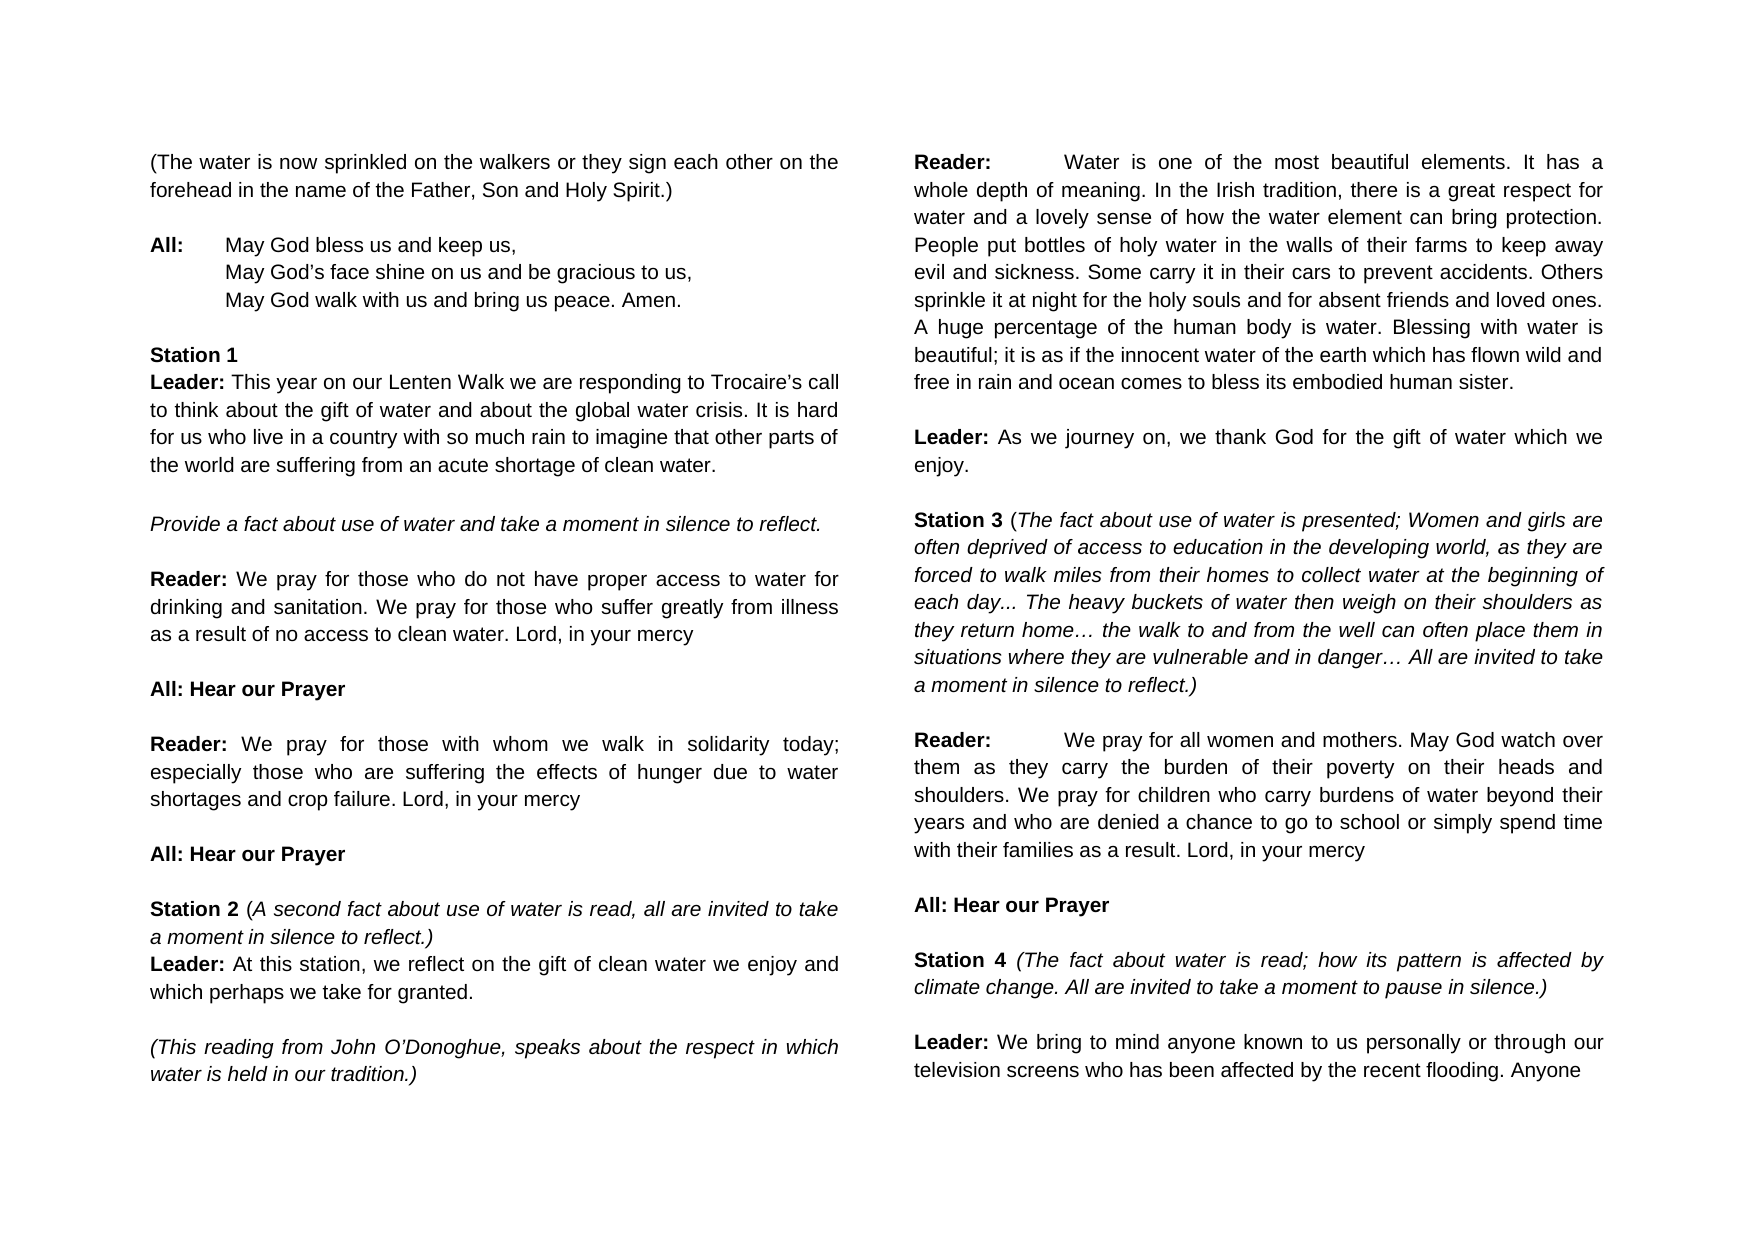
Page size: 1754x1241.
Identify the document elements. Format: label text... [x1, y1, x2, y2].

text May God walk with us and bring us peace. Amen. [150, 287, 840, 311]
text Station 1 [150, 342, 840, 366]
text (This reading from John O’Donoghue, speaks about the respect in which water is held in our tradition.) [150, 1035, 840, 1086]
text All: Hear our Prayer [914, 892, 1604, 916]
text Station 4 (The fact about water is read; how its pattern is affected by climate change. All are invited to take a moment to pause in silence.) [914, 947, 1604, 999]
text Reader: We pray for those who do not have proper access to water for drinking and sanitation. We pray for those who suffer greatly from illness as a result of no access to clean water. Lord, in your mercy [150, 567, 840, 646]
text All: May God bless us and keep us, [150, 232, 840, 256]
text Station 2 (A second fact about use of water is read, all are invited to take a moment in silence to reflect.) [150, 897, 840, 949]
text Reader: We pray for those with whom we walk in solidarity today; especially those who are suffering the effects of hunger due to water shortages and crop failure. Lord, in your mercy [150, 732, 840, 811]
text Station 3 (The fact about use of water is presented; Women and girls are often deprived of access to education in the developing world, as they are forced to walk miles from their homes to collect water at the beginning of each day... The heavy buckets of water then weigh on their shoulders as they return home… the walk to and from the well can often place them in situations where they are vulnerable and in danger… All are invited to take a moment in silence to reflect.) [914, 507, 1604, 696]
text Reader: We pray for all women and mothers. May God watch over them as they carry the burden of their poverty on their heads and shoulders. We pray for children who carry burdens of water beyond their years and who are denied a chance to go to school or simply spend time with their families as a result. Lord, in your mercy [914, 727, 1604, 861]
text All: Hear our Prayer [150, 842, 840, 866]
text All: Hear our Prayer [150, 677, 840, 701]
text (The water is now sprinkled on the walkers or they sign each other on the forehead in the name of the Father, Son and Holy Spirit.) [150, 150, 840, 201]
text Leader: At this station, we reflect on the gift of clean water we enjoy and which perhaps we take for granted. [150, 952, 840, 1004]
text Leader: As we journey on, we thank God for the gift of water which we enjoy. [914, 425, 1604, 476]
text Reader: Water is one of the most beautiful elements. It has a whole depth of meaning. In the Irish tradition, there is a great respect for water and a lovely sense of how the water element can bring protection. People put bottles of holy water in the walls of their farms to keep away evil and sickness. Some carry it in their cars to prevent accidents. Others sprinkle it at night for the holy souls and for absent friends and loved ones. A huge percentage of the human body is water. Blessing with water is beautiful; it is as if the innocent water of the earth which has flown wild and free in rain and ocean comes to bless its embodied human sister. [914, 150, 1604, 394]
text Provide a fact about use of water and take a moment in silence to reflect. [150, 512, 840, 536]
text Leader: We bring to mind anyone known to us personally or through our television screens who has been affected by the recent flooding. Anyone [914, 1030, 1604, 1081]
text Leader: This year on our Lenten Walk we are responding to Trocaire’s call to think about the gift of water and about the global water crisis. It is hard for us who live in a country with so much rain to imagine that other parts of the world are suffering from an acute shortage of clean water. [150, 370, 840, 476]
text May God’s face shine on us and be gracious to us, [150, 260, 840, 284]
